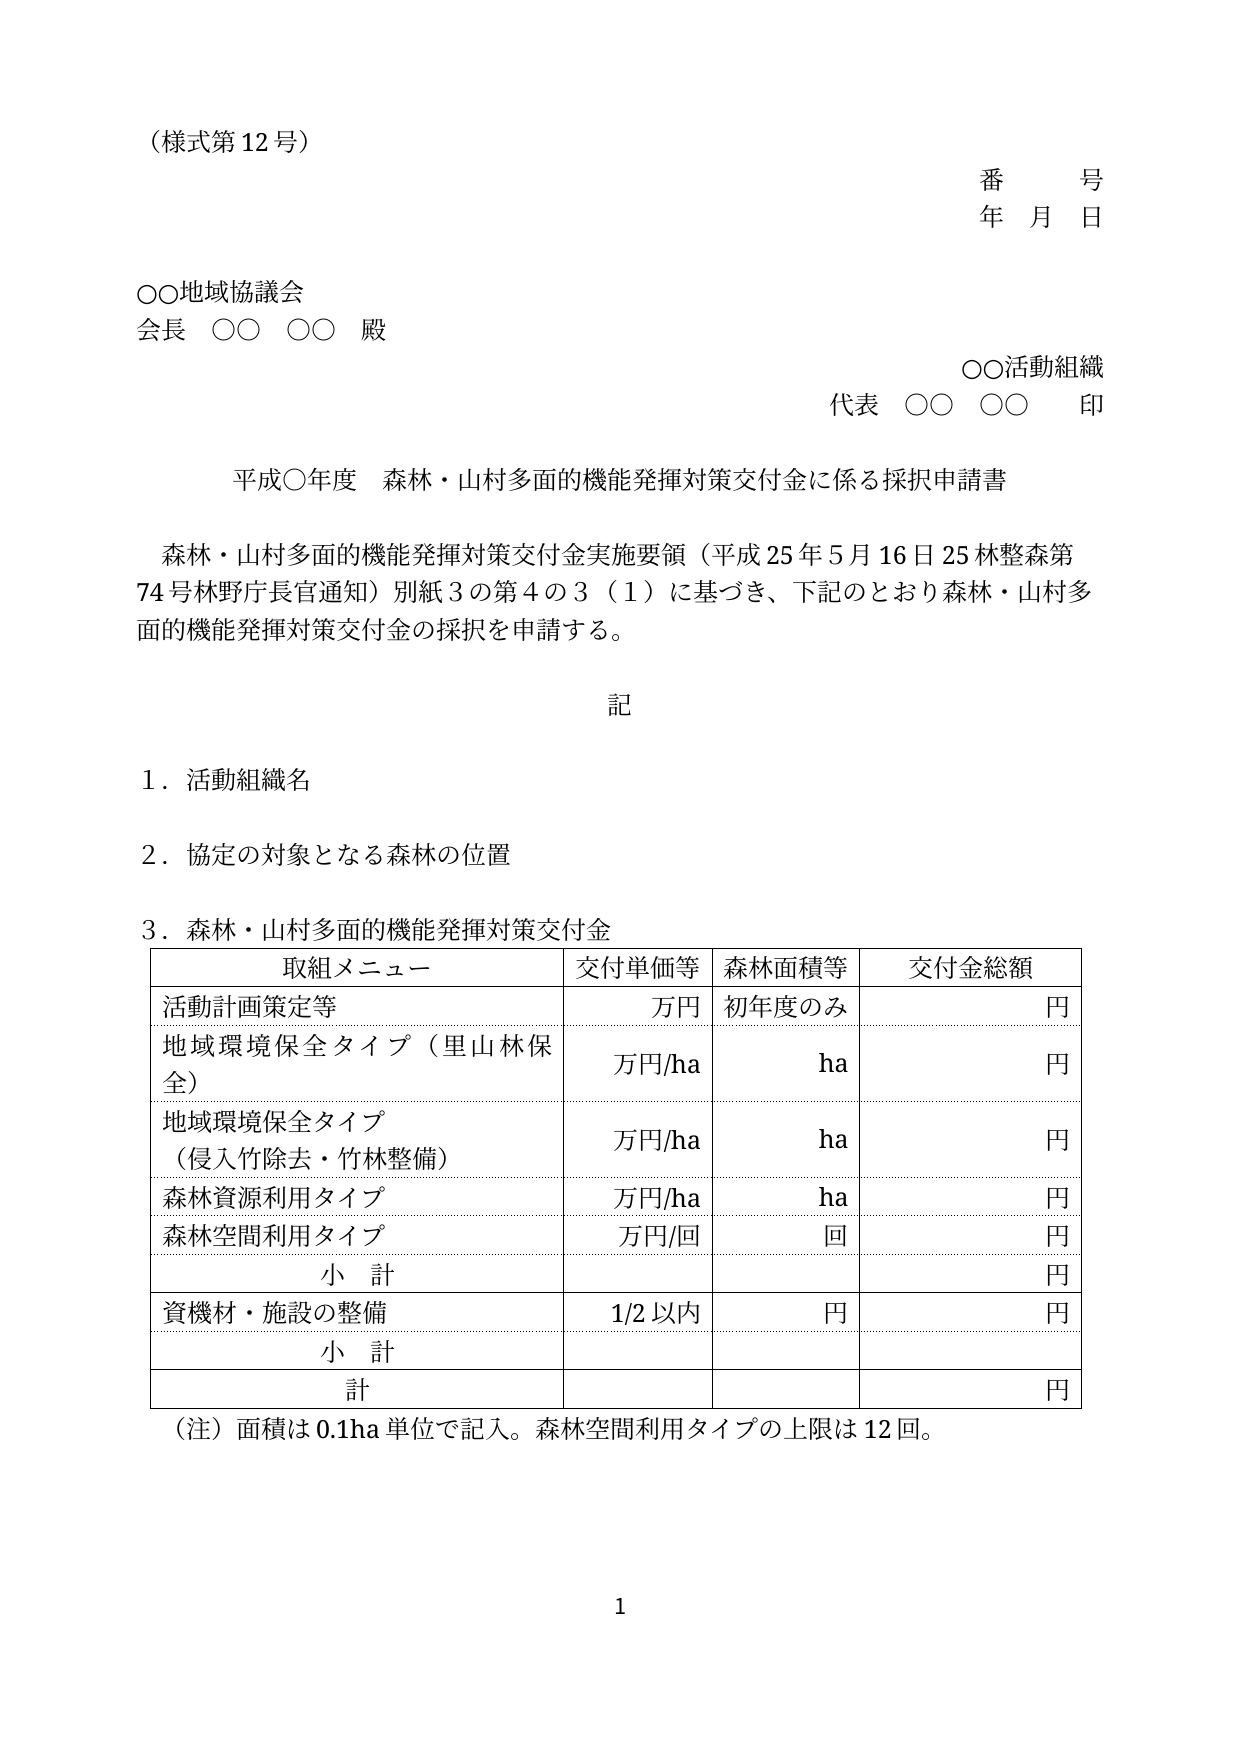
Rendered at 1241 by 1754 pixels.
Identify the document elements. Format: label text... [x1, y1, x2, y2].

table_cell 万円/ha [564, 1177, 712, 1215]
text ２．協定の対象となる森林の位置 [136, 835, 1104, 872]
table_cell 小 計 [151, 1331, 563, 1369]
table_cell 森林空間利用タイプ [151, 1215, 563, 1254]
table_cell 資機材・施設の整備 [151, 1293, 563, 1331]
table_cell 計 [151, 1370, 563, 1408]
table_cell ha [713, 1025, 859, 1101]
table_header 交付単価等 [564, 949, 712, 986]
text ○○地域協議会 [136, 272, 1104, 310]
table_cell 初年度のみ [713, 987, 859, 1024]
text （注）面積は0.1ha単位で記入。森林空間利用タイプの上限は12回。 [136, 1409, 1104, 1446]
table_cell 万円/ha [564, 1101, 712, 1177]
table_header 交付金総額 [860, 949, 1081, 986]
table_cell 1/2以内 [564, 1293, 712, 1331]
table_cell [713, 1370, 859, 1408]
text 平成○年度 森林・山村多面的機能発揮対策交付金に係る採択申請書 [136, 460, 1104, 497]
table_header 取組メニュー [151, 949, 563, 986]
text 記 [136, 685, 1104, 722]
text （様式第12号） [136, 122, 1104, 160]
table_cell 円 [860, 1215, 1081, 1254]
table_cell 万円/回 [564, 1215, 712, 1254]
table_cell ha [713, 1177, 859, 1215]
table_cell 回 [713, 1215, 859, 1254]
text 会長 ○○ ○○ 殿 [136, 310, 1104, 347]
text ３．森林・山村多面的機能発揮対策交付金 [136, 910, 1104, 947]
text 年 月 日 [136, 197, 1104, 235]
table_header 森林面積等 [713, 949, 859, 986]
table_cell 円 [713, 1293, 859, 1331]
table_cell 万円/ha [564, 1025, 712, 1101]
table_cell [713, 1331, 859, 1369]
text 森林・山村多面的機能発揮対策交付金実施要領（平成25年５月16日25林整森第74号林野庁長官通知）別紙３の第４の３（１）に基づき、下記のとおり森林・山村多面的機能発揮対策交付金の採択を申請する。 [136, 535, 1104, 647]
table_cell 地域環境保全タイプ （侵入竹除去・竹林整備） [151, 1101, 563, 1177]
table_cell [860, 1331, 1081, 1369]
table_cell [564, 1370, 712, 1408]
table_cell [564, 1331, 712, 1369]
table_cell 円 [860, 1177, 1081, 1215]
table_cell 地域環境保全タイプ（里山林保全） [151, 1025, 563, 1101]
table_cell 円 [860, 1254, 1081, 1292]
table_cell 円 [860, 1025, 1081, 1101]
table_cell 森林資源利用タイプ [151, 1177, 563, 1215]
text １．活動組織名 [136, 760, 1104, 797]
table_cell ha [713, 1101, 859, 1177]
text 代表 ○○ ○○ 印 [136, 385, 1104, 422]
table_cell 万円 [564, 987, 712, 1024]
table_cell 円 [860, 1370, 1081, 1408]
text ○○活動組織 [136, 347, 1104, 385]
table_cell 小 計 [151, 1254, 563, 1292]
table_cell 円 [860, 1101, 1081, 1177]
text 番 号 [136, 160, 1104, 197]
table_cell [713, 1254, 859, 1292]
table_cell 円 [860, 987, 1081, 1024]
table_cell 活動計画策定等 [151, 987, 563, 1024]
table_cell 円 [860, 1293, 1081, 1331]
table_cell [564, 1254, 712, 1292]
